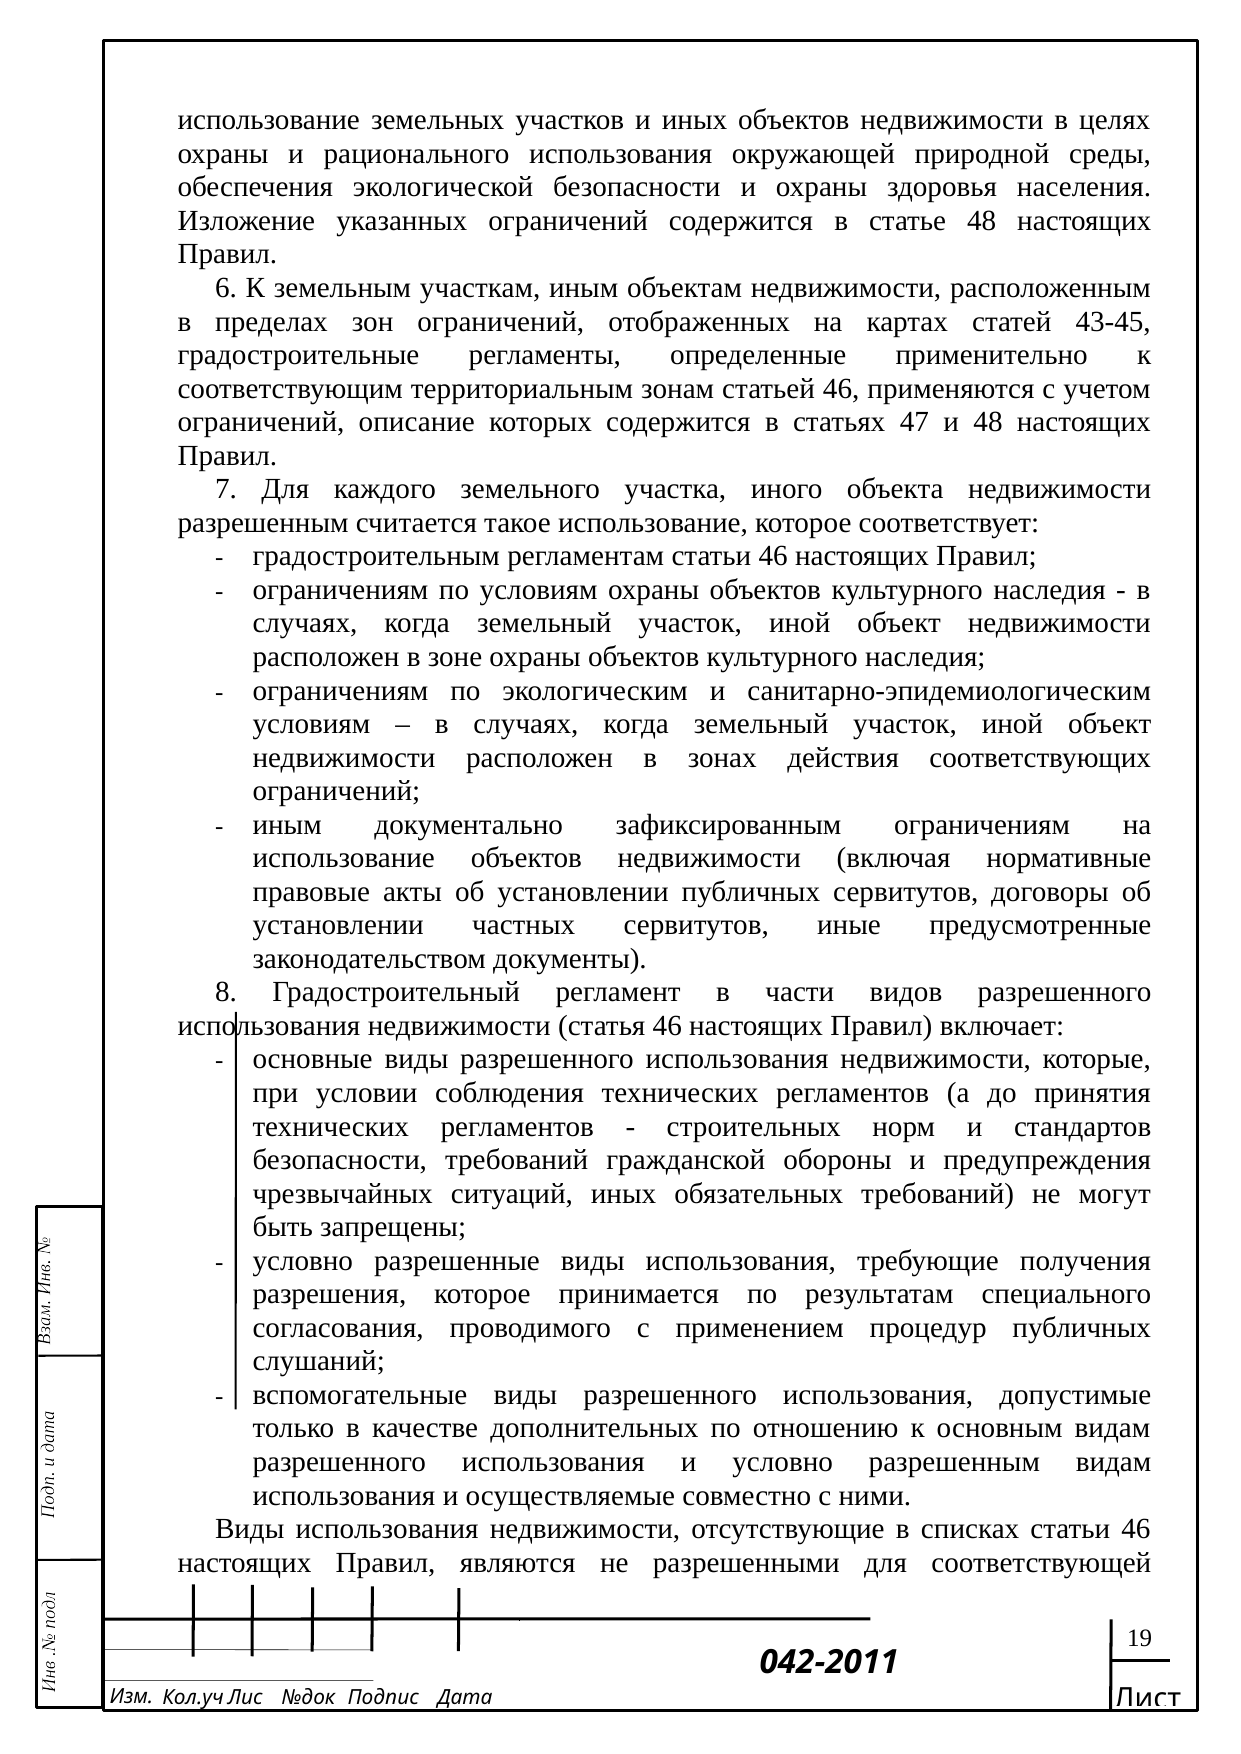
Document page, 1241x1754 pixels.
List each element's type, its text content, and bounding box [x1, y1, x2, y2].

list ограничениям по условиям охраны объектов культурного наследия - в случаях, когда земельный участок, иной объект недвижимости расположен в зоне охраны объектов культурного наследия; [215, 572, 1152, 673]
list иным документально зафиксированным ограничениям на использование объектов недвижимости (включая нормативные правовые акты об установлении публичных сервитутов, договоры об установлении частных сервитутов, иные предусмотренные законодательством документы). [215, 807, 1152, 974]
list основные виды разрешенного использования недвижимости, которые, при условии соблюдения технических регламентов (а до принятия технических регламентов - строительных норм и стандартов безопасности, требований гражданской обороны и предупреждения чрезвычайных ситуаций, иных обязательных требований) не могут быть запрещены; [215, 1042, 1152, 1243]
list условно разрешенные виды использования, требующие получения разрешения, которое принимается по результатам специального согласования, проводимого с применением процедур публичных слушаний; [215, 1243, 1152, 1377]
list вспомогательные виды разрешенного использования, допустимые только в качестве дополнительных по отношению к основным видам разрешенного использования и условно разрешенным видам использования и осуществляемые совместно с ними. [215, 1377, 1152, 1511]
text 8. Градостроительный регламент в части видов разрешенного использования недвижимости (статья 46 настоящих Правил) включает: [177, 974, 1152, 1042]
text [177, 1511, 1152, 1578]
text 7. Для каждого земельного участка, иного объекта недвижимости разрешенным считается такое использование, которое соответствует: [177, 471, 1152, 538]
list градостроительным регламентам статьи 46 настоящих Правил; [215, 538, 1152, 572]
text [177, 102, 1152, 270]
text 6. К земельным участкам, иным объектам недвижимости, расположенным в пределах зон ограничений, отображенных на картах статей 43-45, градостроительные регламенты, определенные применительно к соответствующим территориальным зонам статьей 46, применяются с учетом ограничений, описание которых содержится в статьях 47 и 48 настоящих Правил. [177, 270, 1152, 471]
list ограничениям по экологическим и санитарно-эпидемиологическим условиям – в случаях, когда земельный участок, иной объект недвижимости расположен в зонах действия соответствующих ограничений; [215, 673, 1152, 807]
